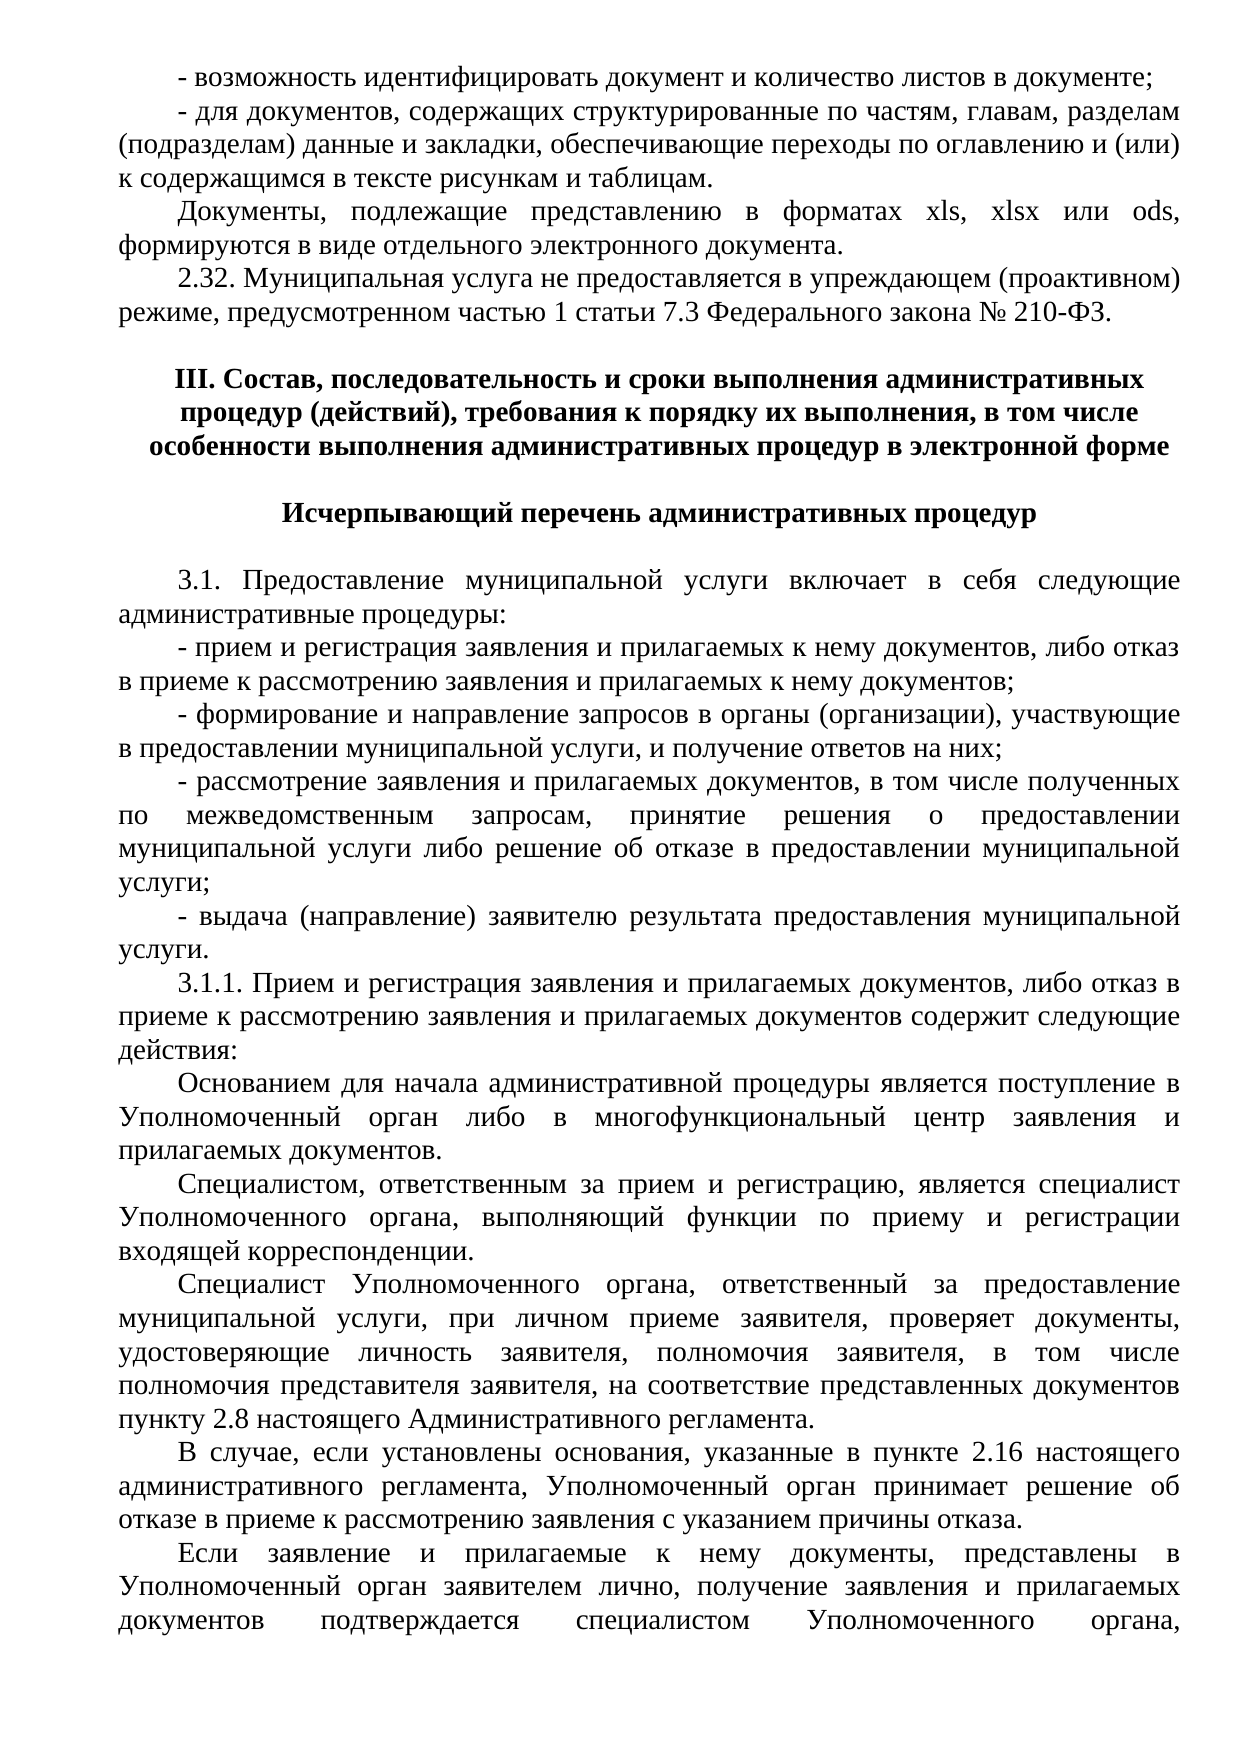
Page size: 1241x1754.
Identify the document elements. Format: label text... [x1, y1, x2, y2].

text - выдача (направление) заявителю результата предоставления муниципальной услуги. [118, 898, 1181, 965]
text - возможность идентифицировать документ и количество листов в документе; [118, 59, 1181, 93]
subtitle Исчерпывающий перечень административных процедур [138, 495, 1181, 529]
text Специалист Уполномоченного органа, ответственный за предоставление муниципальной услуги, при личном приеме заявителя, проверяет документы, удостоверяющие личность заявителя, полномочия заявителя, в том числе полномочия представителя заявителя, на соответствие представленных документов пункту 2.8 настоящего Административного регламента. [118, 1267, 1181, 1434]
text В случае, если установлены основания, указанные в пункте 2.16 настоящего административного регламента, Уполномоченный орган принимает решение об отказе в приеме к рассмотрению заявления с указанием причины отказа. [118, 1434, 1181, 1535]
text Документы, подлежащие представлению в форматах xls, xlsx или ods, формируются в виде отдельного электронного документа. [118, 193, 1181, 260]
subtitle III. Состав, последовательность и сроки выполнения административных процедур (действий), требования к порядку их выполнения, в том числе особенности выполнения административных процедур в электронной форме [138, 361, 1181, 462]
text 3.1. Предоставление муниципальной услуги включает в себя следующие административные процедуры: [118, 562, 1181, 629]
text - формирование и направление запросов в органы (организации), участвующие в предоставлении муниципальной услуги, и получение ответов на них; [118, 696, 1181, 763]
text 3.1.1. Прием и регистрация заявления и прилагаемых документов, либо отказ в приеме к рассмотрению заявления и прилагаемых документов содержит следующие действия: [118, 965, 1181, 1065]
text - для документов, содержащих структурированные по частям, главам, разделам (подразделам) данные и закладки, обеспечивающие переходы по оглавлению и (или) к содержащимся в тексте рисункам и таблицам. [118, 93, 1181, 193]
text 2.32. Муниципальная услуга не предоставляется в упреждающем (проактивном) режиме, предусмотренном частью 1 статьи 7.3 Федерального закона № 210-ФЗ. [118, 260, 1181, 327]
text Специалистом, ответственным за прием и регистрацию, является специалист Уполномоченного органа, выполняющий функции по приему и регистрации входящей корреспонденции. [118, 1166, 1181, 1267]
text Основанием для начала административной процедуры является поступление в Уполномоченный орган либо в многофункциональный центр заявления и прилагаемых документов. [118, 1065, 1181, 1166]
text - прием и регистрация заявления и прилагаемых к нему документов, либо отказ в приеме к рассмотрению заявления и прилагаемых к нему документов; [118, 629, 1181, 696]
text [118, 1535, 1181, 1636]
text - рассмотрение заявления и прилагаемых документов, в том числе полученных по межведомственным запросам, принятие решения о предоставлении муниципальной услуги либо решение об отказе в предоставлении муниципальной услуги; [118, 763, 1181, 898]
